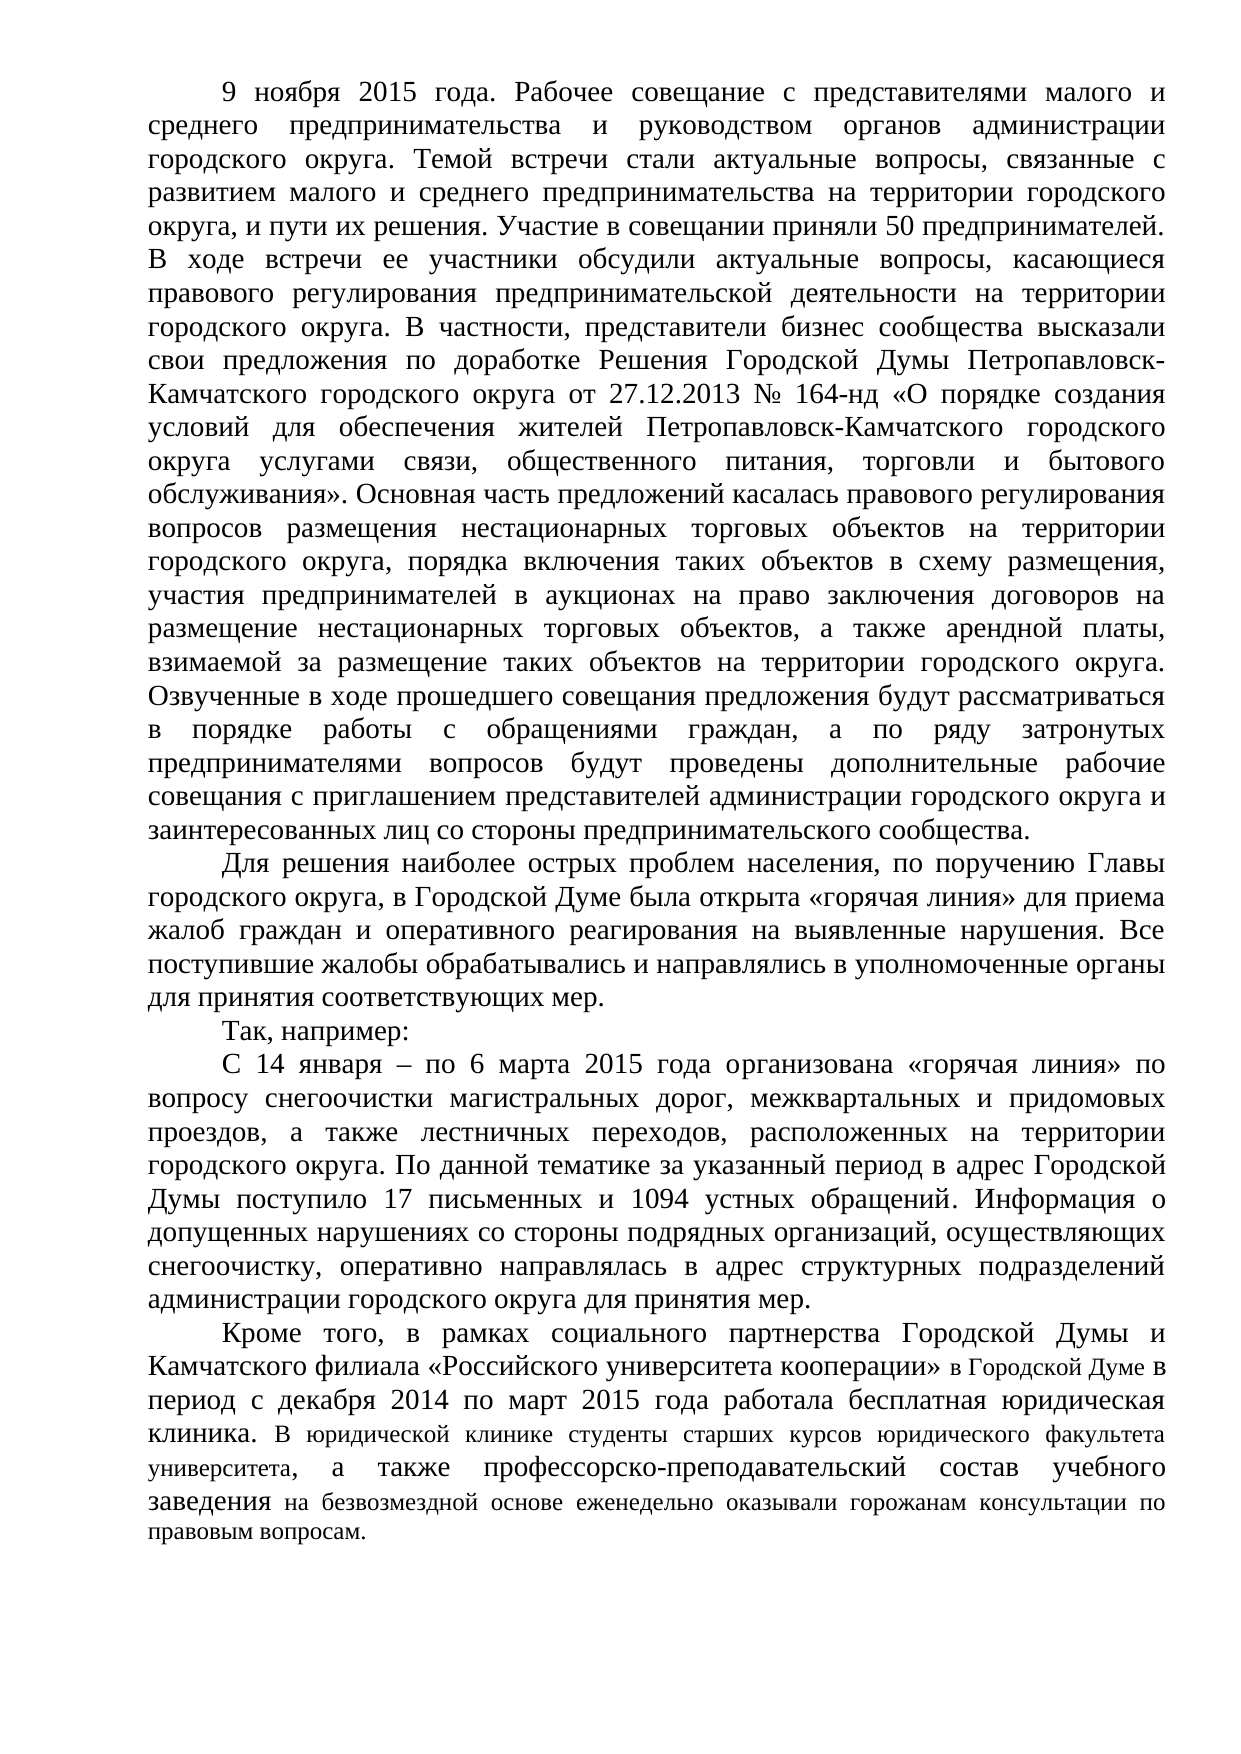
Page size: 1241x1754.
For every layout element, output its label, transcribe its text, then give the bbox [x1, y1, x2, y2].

text Кроме того, в рамках социального партнерства Городской Думы и Камчатского филиала «Российского университета кооперации» в Городской Думе в период с декабря 2014 по март 2015 года работала бесплатная юридическая клиника. В юридической клинике студенты старших курсов юридического факультета университета, а также профессорско-преподавательский состав учебного заведения на безвозмездной основе еженедельно оказывали горожанам консультации по правовым вопросам. [148, 1315, 1166, 1545]
text Для решения наиболее острых проблем населения, по поручению Главы городского округа, в Городской Думе была открыта «горячая линия» для приема жалоб граждан и оперативного реагирования на выявленные нарушения. Все поступившие жалобы обрабатывались и направлялись в уполномоченные органы для принятия соответствующих мер. [148, 845, 1166, 1013]
text 9 ноября 2015 года. Рабочее совещание с представителями малого и среднего предпринимательства и руководством органов администрации городского округа. Темой встречи стали актуальные вопросы, связанные с развитием малого и среднего предпринимательства на территории городского округа, и пути их решения. Участие в совещании приняли 50 предпринимателей. В ходе встречи ее участники обсудили актуальные вопросы, касающиеся правового регулирования предпринимательской деятельности на территории городского округа. В частности, представители бизнес сообщества высказали свои предложения по доработке Решения Городской Думы Петропавловск-Камчатского городского округа от 27.12.2013 № 164-нд «О порядке создания условий для обеспечения жителей Петропавловск-Камчатского городского округа услугами связи, общественного питания, торговли и бытового обслуживания». Основная часть предложений касалась правового регулирования вопросов размещения нестационарных торговых объектов на территории городского округа, порядка включения таких объектов в схему размещения, участия предпринимателей в аукционах на право заключения договоров на размещение нестационарных торговых объектов, а также арендной платы, взимаемой за размещение таких объектов на территории городского округа. Озвученные в ходе прошедшего совещания предложения будут рассматриваться в порядке работы с обращениями граждан, а по ряду затронутых предпринимателями вопросов будут проведены дополнительные рабочие совещания с приглашением представителей администрации городского округа и заинтересованных лиц со стороны предпринимательского сообщества. [148, 74, 1166, 845]
text Так, например: [148, 1013, 1166, 1047]
text С 14 января – по 6 марта 2015 года организована «горячая линия» по вопросу снегоочистки магистральных дорог, межквартальных и придомовых проездов, а также лестничных переходов, расположенных на территории городского округа. По данной тематике за указанный период в адрес Городской Думы поступило 17 письменных и 1094 устных обращений. Информация о допущенных нарушениях со стороны подрядных организаций, осуществляющих снегоочистку, оперативно направлялась в адрес структурных подразделений администрации городского округа для принятия мер. [148, 1047, 1166, 1315]
